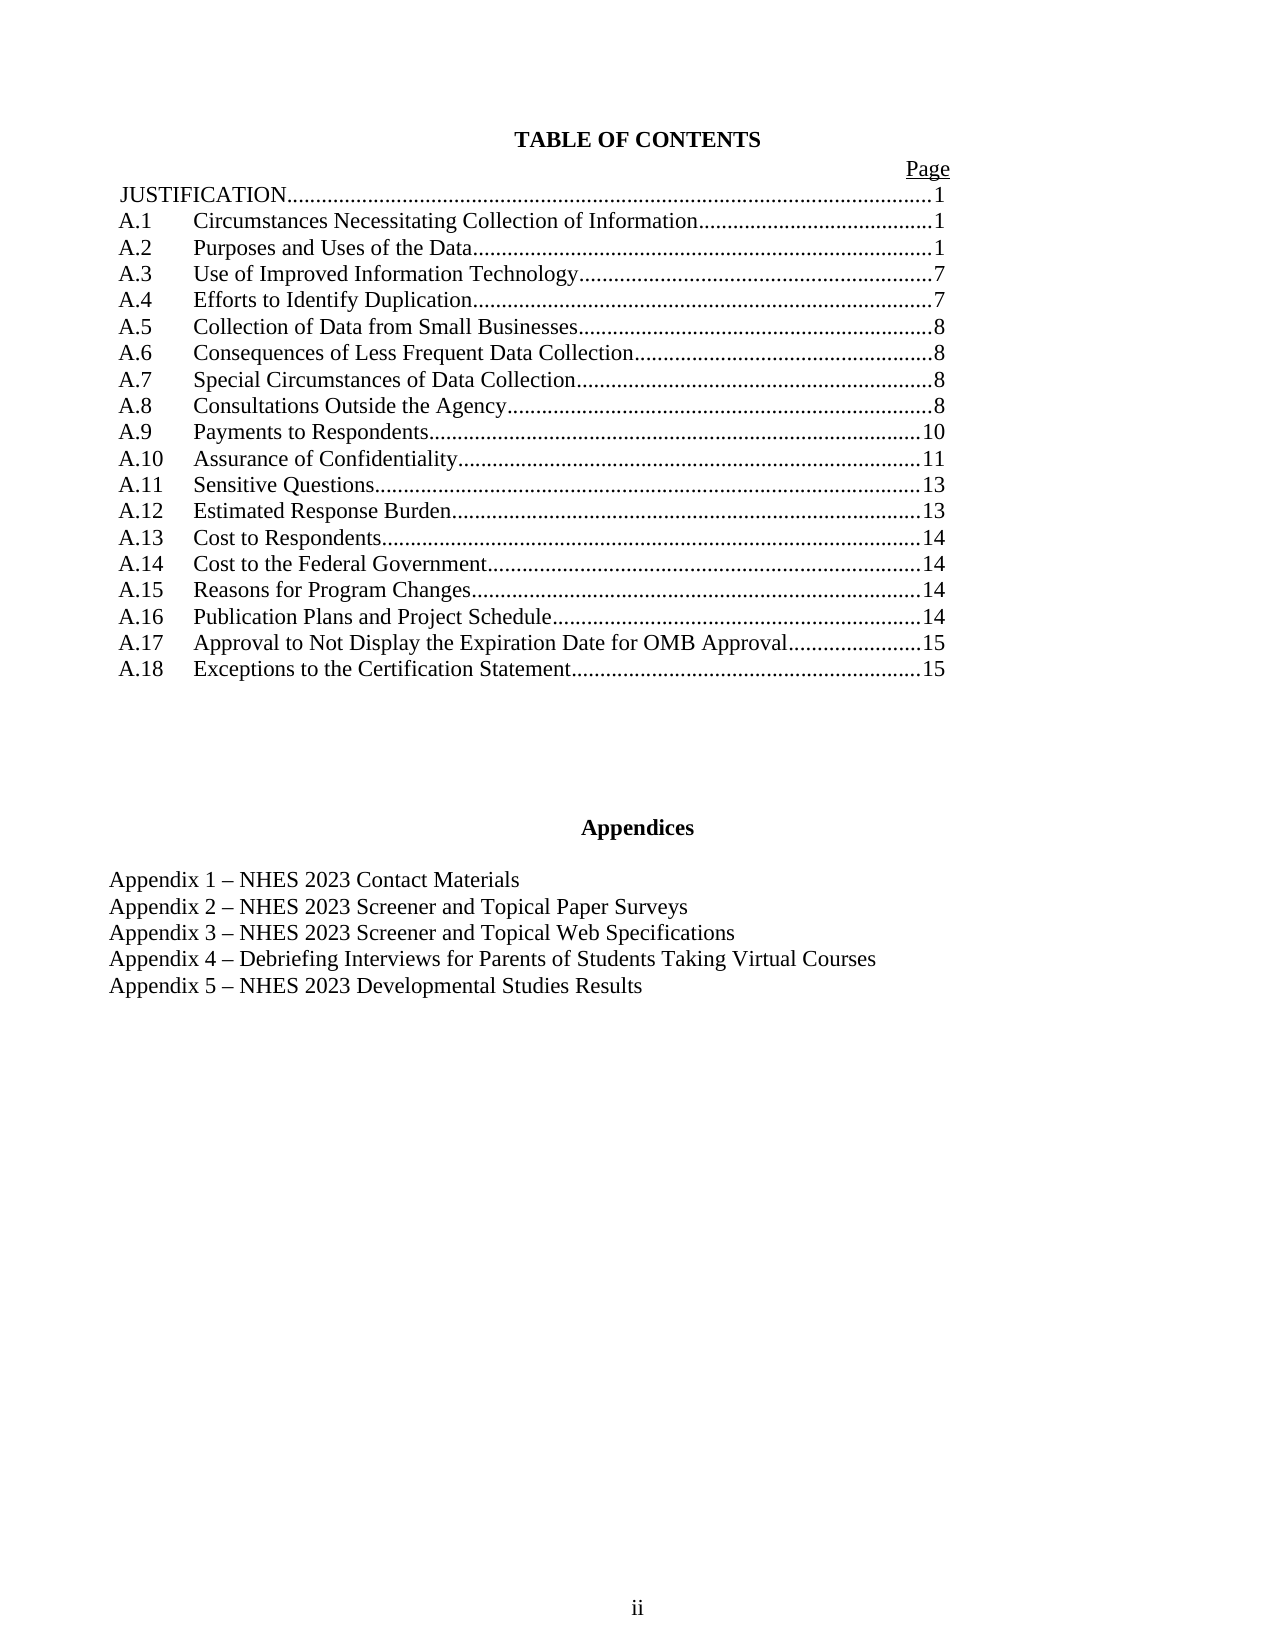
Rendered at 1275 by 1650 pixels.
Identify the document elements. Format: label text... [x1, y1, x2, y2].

text Appendix 5 – NHES 2023 Developmental Studies Results [109, 972, 1185, 998]
text Appendix 3 – NHES 2023 Screener and Topical Web Specifications [109, 919, 1185, 945]
text Appendices [90, 814, 1185, 840]
text Appendix 4 – Debriefing Interviews for Parents of Students Taking Virtual Courses [109, 945, 1185, 972]
text Appendix 1 – NHES 2023 Contact Materials [109, 866, 1185, 893]
text Appendix 2 – NHES 2023 Screener and Topical Paper Surveys [109, 893, 1185, 919]
